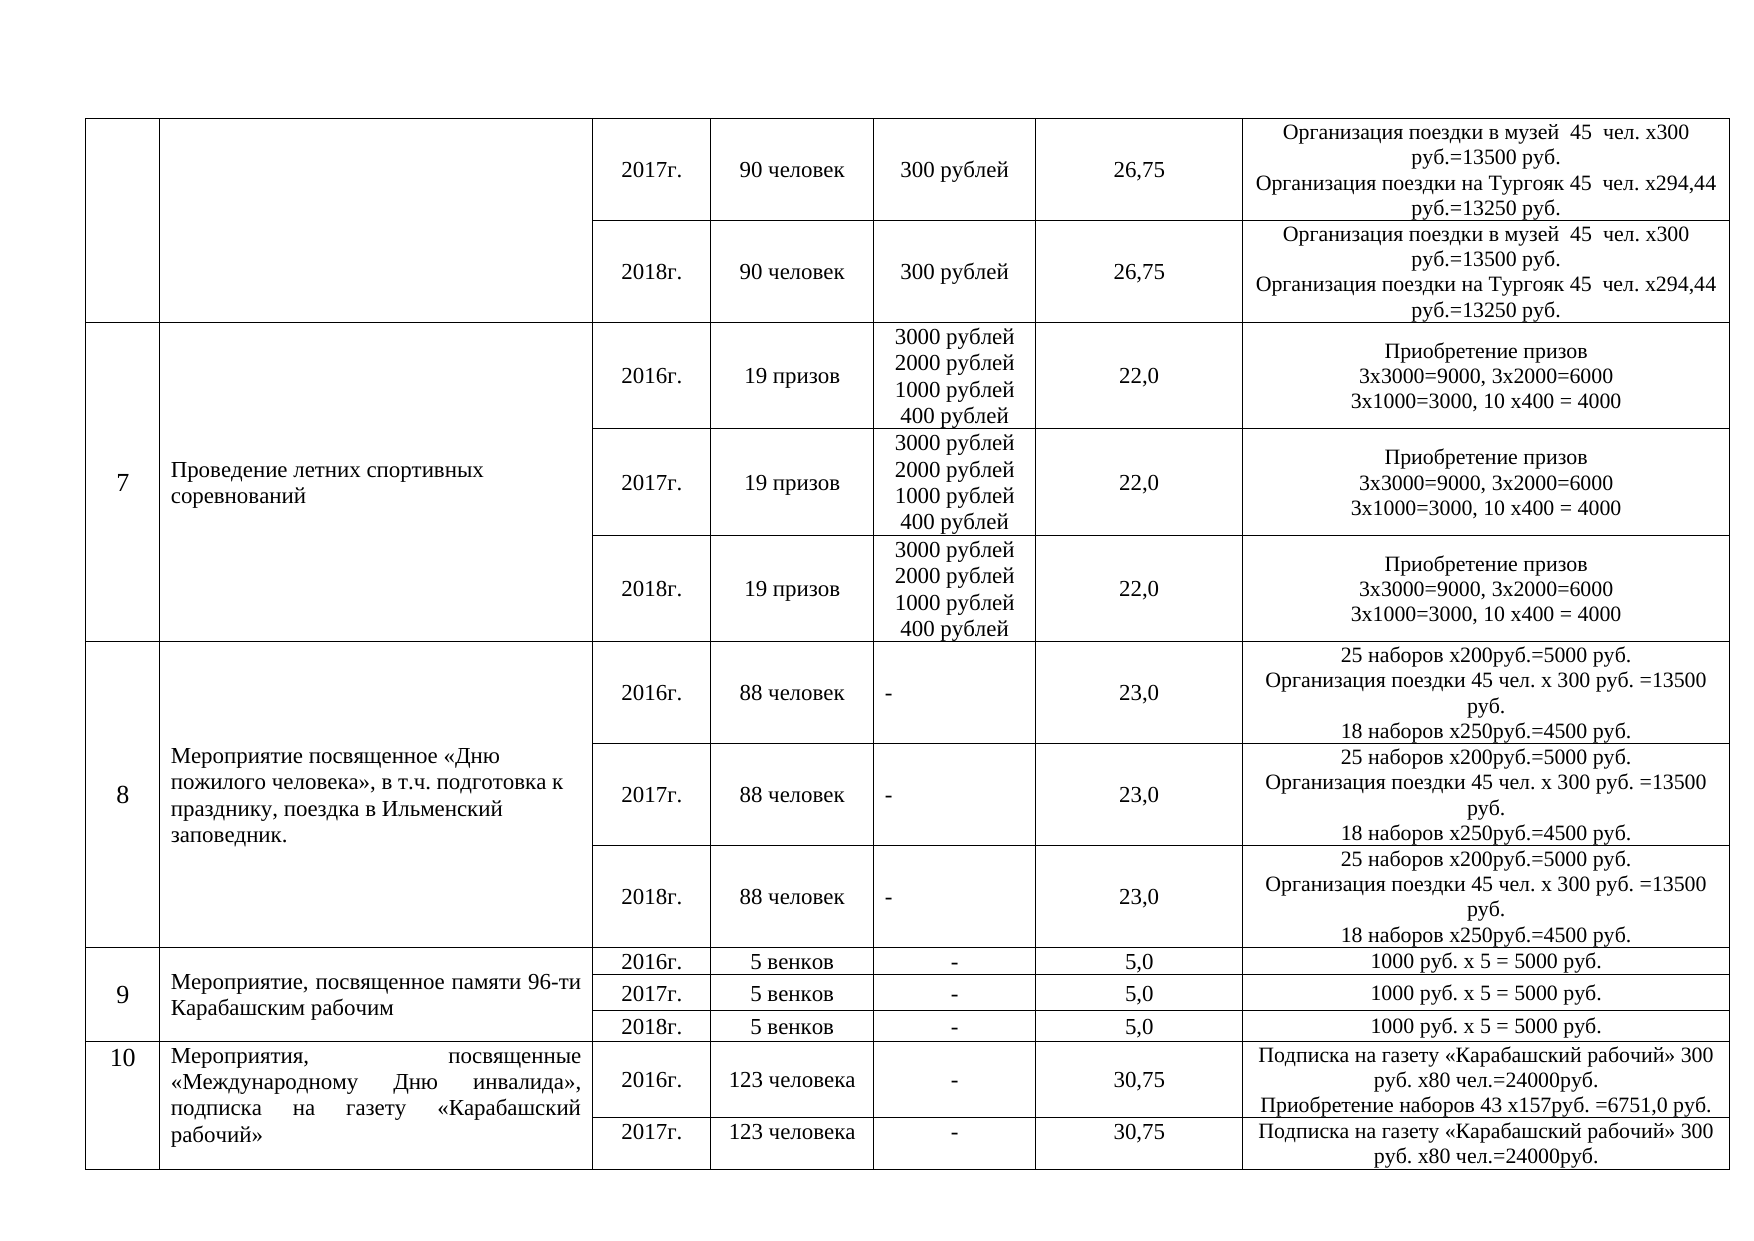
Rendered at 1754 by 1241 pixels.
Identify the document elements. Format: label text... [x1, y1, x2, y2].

table_cell 5 венков [711, 948, 873, 974]
table_cell 2016г. [593, 642, 710, 743]
table_cell 123 человека [711, 1118, 873, 1169]
table_cell 2017г. [593, 119, 710, 220]
table_cell 2017г. [593, 975, 710, 1010]
table_cell 88 человек [711, 744, 873, 845]
table_cell - [874, 975, 1035, 1010]
table_cell 2018г. [593, 846, 710, 947]
table_cell Приобретение призов 3х3000=9000, 3х2000=6000 3х1000=3000, 10 х400 = 4000 [1243, 429, 1729, 535]
table_cell 8 [86, 642, 159, 947]
table_cell Мероприятие посвященное «Дню пожилого человека», в т.ч. подготовка к празднику, поездка в Ильменский заповедник. [160, 642, 592, 947]
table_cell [1243, 1042, 1729, 1117]
table_cell 10 [86, 1042, 159, 1169]
table_cell 2018г. [593, 536, 710, 641]
table_cell 25 наборов х200руб.=5000 руб. Организация поездки 45 чел. х 300 руб. =13500 руб. 18 наборов х250руб.=4500 руб. [1243, 642, 1729, 743]
table_cell 3000 рублей 2000 рублей 1000 рублей 400 рублей [874, 323, 1035, 428]
table_cell 5 венков [711, 975, 873, 1010]
table_cell 23,0 [1036, 642, 1242, 743]
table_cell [1243, 119, 1729, 220]
table_cell 19 призов [711, 323, 873, 428]
table_cell 23,0 [1036, 744, 1242, 845]
table_cell 300 рублей [874, 221, 1035, 322]
table_cell 9 [86, 948, 159, 1041]
table_cell 300 рублей [874, 119, 1035, 220]
table_cell 90 человек [711, 221, 873, 322]
table_cell 19 призов [711, 429, 873, 535]
table_cell - [874, 1011, 1035, 1041]
table_cell 22,0 [1036, 536, 1242, 641]
table_cell 2016г. [593, 1042, 710, 1117]
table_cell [1243, 1118, 1729, 1169]
table_cell 30,75 [1036, 1042, 1242, 1117]
table_cell Приобретение призов 3х3000=9000, 3х2000=6000 3х1000=3000, 10 х400 = 4000 [1243, 323, 1729, 428]
table_cell - [874, 1118, 1035, 1169]
table_cell 2016г. [593, 323, 710, 428]
table_cell Мероприятия, посвященные «Международному Дню инвалида», подписка на газету «Карабашский рабочий» [160, 1042, 592, 1169]
table_cell 25 наборов х200руб.=5000 руб. Организация поездки 45 чел. х 300 руб. =13500 руб. 18 наборов х250руб.=4500 руб. [1243, 846, 1729, 947]
table_cell 2017г. [593, 1118, 710, 1169]
table_cell - [874, 1042, 1035, 1117]
table_cell 6 [86, 119, 159, 322]
table_cell 5 венков [711, 1011, 873, 1041]
table_cell 2017г. [593, 429, 710, 535]
table_cell 22,0 [1036, 429, 1242, 535]
table_cell 3000 рублей 2000 рублей 1000 рублей 400 рублей [874, 536, 1035, 641]
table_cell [160, 119, 592, 322]
table_cell 7 [86, 323, 159, 641]
table_cell Мероприятие, посвященное памяти 96-ти Карабашским рабочим [160, 948, 592, 1041]
table_cell 25 наборов х200руб.=5000 руб. Организация поездки 45 чел. х 300 руб. =13500 руб. 18 наборов х250руб.=4500 руб. [1243, 744, 1729, 845]
table_cell 5,0 [1036, 948, 1242, 974]
table_cell 5,0 [1036, 975, 1242, 1010]
table_cell 19 призов [711, 536, 873, 641]
table_cell 5,0 [1036, 1011, 1242, 1041]
table_cell - [874, 846, 1035, 947]
table_cell 2016г. [593, 948, 710, 974]
table_cell 2018г. [593, 1011, 710, 1041]
table_cell 2018г. [593, 221, 710, 322]
table_cell - [874, 948, 1035, 974]
table_cell 123 человека [711, 1042, 873, 1117]
table_cell 1000 руб. х 5 = 5000 руб. [1243, 948, 1729, 974]
table_cell - [874, 744, 1035, 845]
table_cell 26,75 [1036, 119, 1242, 220]
table_cell 23,0 [1036, 846, 1242, 947]
table_cell 3000 рублей 2000 рублей 1000 рублей 400 рублей [874, 429, 1035, 535]
table_cell Приобретение призов 3х3000=9000, 3х2000=6000 3х1000=3000, 10 х400 = 4000 [1243, 536, 1729, 641]
table_cell 1000 руб. х 5 = 5000 руб. [1243, 975, 1729, 1010]
table_cell 1000 руб. х 5 = 5000 руб. [1243, 1011, 1729, 1041]
table_cell - [874, 642, 1035, 743]
table_cell 22,0 [1036, 323, 1242, 428]
table_cell 2017г. [593, 744, 710, 845]
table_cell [1243, 221, 1729, 322]
table_cell Проведение летних спортивных соревнований [160, 323, 592, 641]
table_cell 30,75 [1036, 1118, 1242, 1169]
table_cell 90 человек [711, 119, 873, 220]
table_cell 88 человек [711, 846, 873, 947]
table_cell 26,75 [1036, 221, 1242, 322]
table_cell 88 человек [711, 642, 873, 743]
